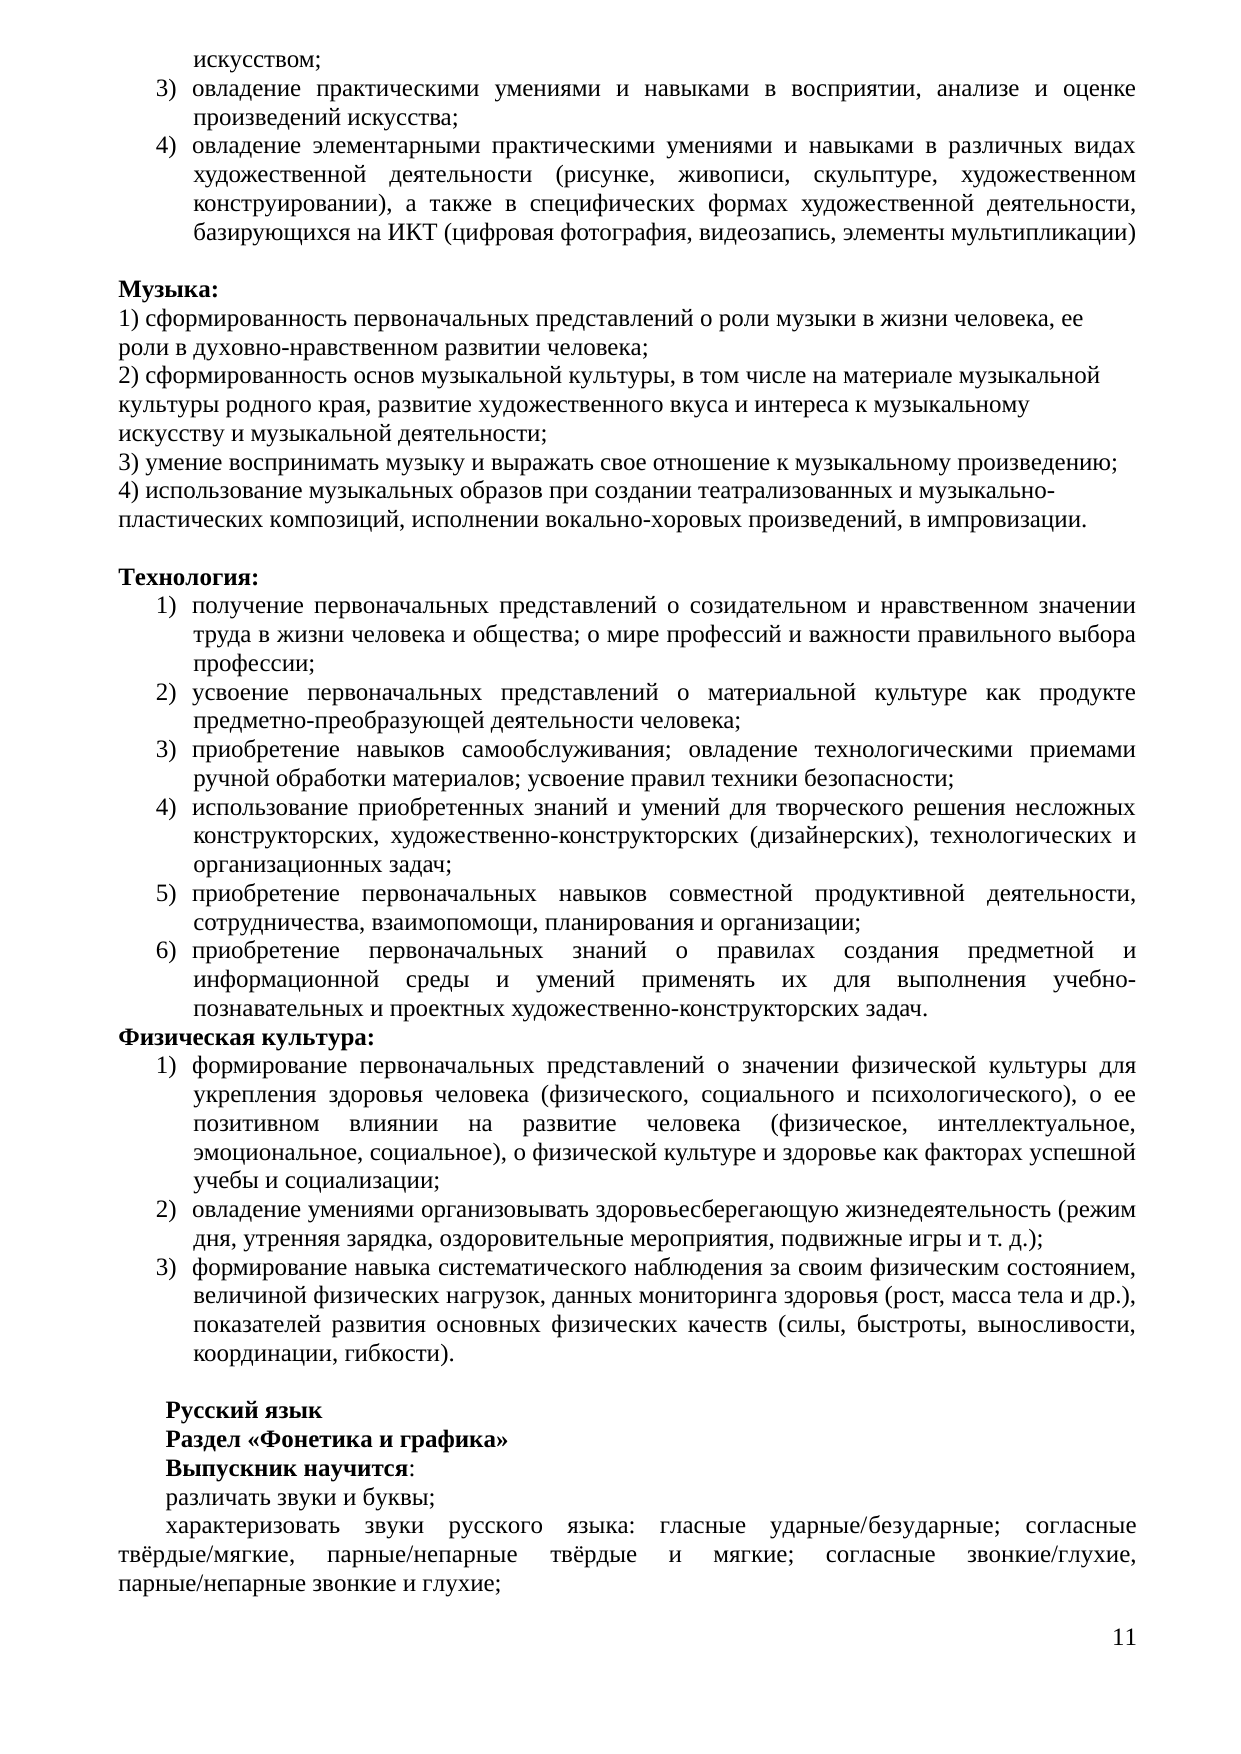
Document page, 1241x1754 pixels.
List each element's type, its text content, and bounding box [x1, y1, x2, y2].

list усвоение первоначальных представлений о материальной культуре как продукте предметно-преобразующей деятельности человека; [156, 677, 1137, 734]
text 2) сформированность основ музыкальной культуры, в том числе на материале музыкальной культуры родного края, развитие художественного вкуса и интереса к музыкальному искусству и музыкальной деятельности; [118, 361, 1137, 447]
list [156, 44, 1137, 73]
list овладение умениями организовывать здоровьесберегающую жизнедеятельность (режим дня, утренняя зарядка, оздоровительные мероприятия, подвижные игры и т. д.); [156, 1194, 1137, 1252]
text Технология: [118, 562, 1137, 591]
text характеризовать звуки русского языка: гласные ударные/безударные; согласные твёрдые/мягкие, парные/непарные твёрдые и мягкие; согласные звонкие/глухие, парные/непарные звонкие и глухие; [118, 1511, 1137, 1597]
text Физическая культура: [118, 1022, 1137, 1051]
list приобретение навыков самообслуживания; овладение технологическими приемами ручной обработки материалов; усвоение правил техники безопасности; [156, 734, 1137, 792]
list овладение практическими умениями и навыками в восприятии, анализе и оценке произведений искусства; [156, 73, 1137, 131]
list получение первоначальных представлений о созидательном и нравственном значении труда в жизни человека и общества; о мире профессий и важности правильного выбора профессии; [156, 591, 1137, 677]
text различать звуки и буквы; [118, 1482, 1137, 1511]
text 3) умение воспринимать музыку и выражать свое отношение к музыкальному произведению; [118, 447, 1137, 476]
text Выпускник научится: [118, 1453, 1137, 1482]
list формирование навыка систематического наблюдения за своим физическим состоянием, величиной физических нагрузок, данных мониторинга здоровья (рост, масса тела и др.), показателей развития основных физических качеств (силы, быстроты, выносливости, координации, гибкости). [156, 1252, 1137, 1367]
list формирование первоначальных представлений о значении физической культуры для укрепления здоровья человека (физического, социального и психологического), о ее позитивном влиянии на развитие человека (физическое, интеллектуальное, эмоциональное, социальное), о физической культуре и здоровье как факторах успешной учебы и социализации; [156, 1051, 1137, 1194]
list приобретение первоначальных навыков совместной продуктивной деятельности, сотрудничества, взаимопомощи, планирования и организации; [156, 878, 1137, 936]
list приобретение первоначальных знаний о правилах создания предметной и информационной среды и умений применять их для выполнения учебно-познавательных и проектных художественно-конструкторских задач. [156, 936, 1137, 1022]
text 1) сформированность первоначальных представлений о роли музыки в жизни человека, ее роли в духовно-нравственном развитии человека; [118, 303, 1137, 361]
text Русский язык [118, 1396, 1137, 1424]
list использование приобретенных знаний и умений для творческого решения несложных конструкторских, художественно-конструкторских (дизайнерских), технологических и организационных задач; [156, 792, 1137, 878]
text Музыка: [118, 274, 1137, 303]
text Раздел «Фонетика и графика» [118, 1424, 1137, 1453]
list овладение элементарными практическими умениями и навыками в различных видах художественной деятельности (рисунке, живописи, скульптуре, художественном конструировании), а также в специфических формах художественной деятельности, базирующихся на ИКТ (цифровая фотография, видеозапись, элементы мультипликации) [156, 131, 1137, 246]
text 4) использование музыкальных образов при создании театрализованных и музыкально-пластических композиций, исполнении вокально-хоровых произведений, в импровизации. [118, 476, 1137, 533]
